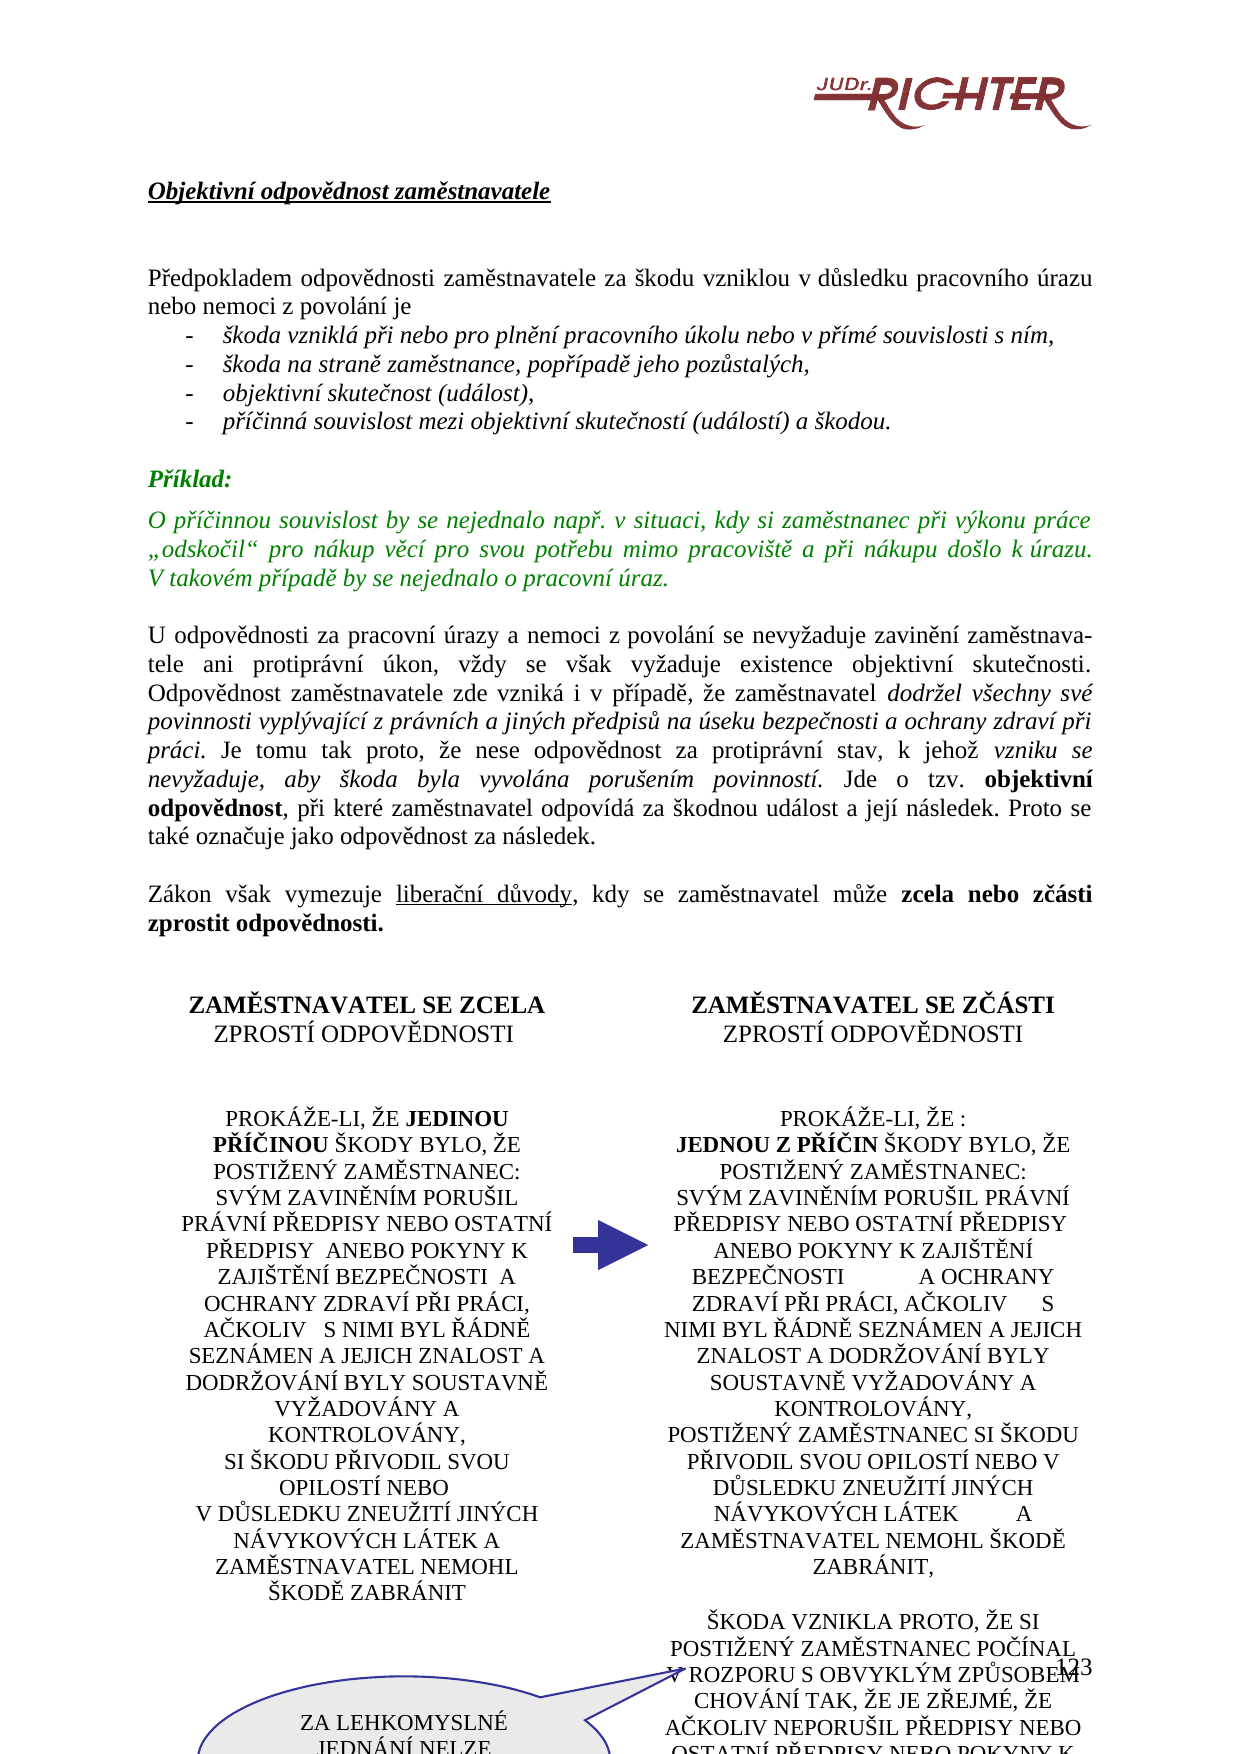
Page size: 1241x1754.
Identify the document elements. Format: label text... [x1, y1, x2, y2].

text Příklad: [148, 464, 1093, 493]
text Zákon však vymezuje liberační důvody, kdy se zaměstnavatel může zcela nebo zčásti zprostit odpovědnosti. [148, 879, 1093, 936]
text U odpovědnosti za pracovní úrazy a nemoci z povolání se nevyžaduje zavinění zaměstnava-tele ani protiprávní úkon, vždy se však vyžaduje existence objektivní skutečnosti. Odpovědnost zaměstnavatele zde vzniká i v případě, že zaměstnavatel dodržel všechny své povinnosti vyplývající z právních a jiných předpisů na úseku bezpečnosti a ochrany zdraví při práci. Je tomu tak proto, že nese odpovědnost za protiprávní stav, k jehož vzniku se nevyžaduje, aby škoda byla vyvolána porušením povinností. Jde o tzv. objektivní odpovědnost, při které zaměstnavatel odpovídá za škodnou událost a její následek. Proto se také označuje jako odpovědnost za následek. [148, 620, 1093, 850]
picture [813, 73, 1093, 130]
text Předpokladem odpovědnosti zaměstnavatele za škodu vzniklou v důsledku pracovního úrazu nebo nemoci z povolání je [148, 263, 1093, 320]
list objektivní skutečnost (událost), [185, 378, 1093, 406]
list příčinná souvislost mezi objektivní skutečností (událostí) a škodou. [185, 406, 1093, 435]
list škoda vzniklá při nebo pro plnění pracovního úkolu nebo v přímé souvislosti s ním, [185, 320, 1093, 349]
text O příčinnou souvislost by se nejednalo např. v situaci, kdy si zaměstnanec při výkonu práce „odskočil“ pro nákup věcí pro svou potřebu mimo pracoviště a při nákupu došlo k úrazu. V takovém případě by se nejednalo o pracovní úraz. [148, 505, 1093, 591]
list škoda na straně zaměstnance, popřípadě jeho pozůstalých, [185, 349, 1093, 378]
text Objektivní odpovědnost zaměstnavatele [148, 176, 1093, 205]
